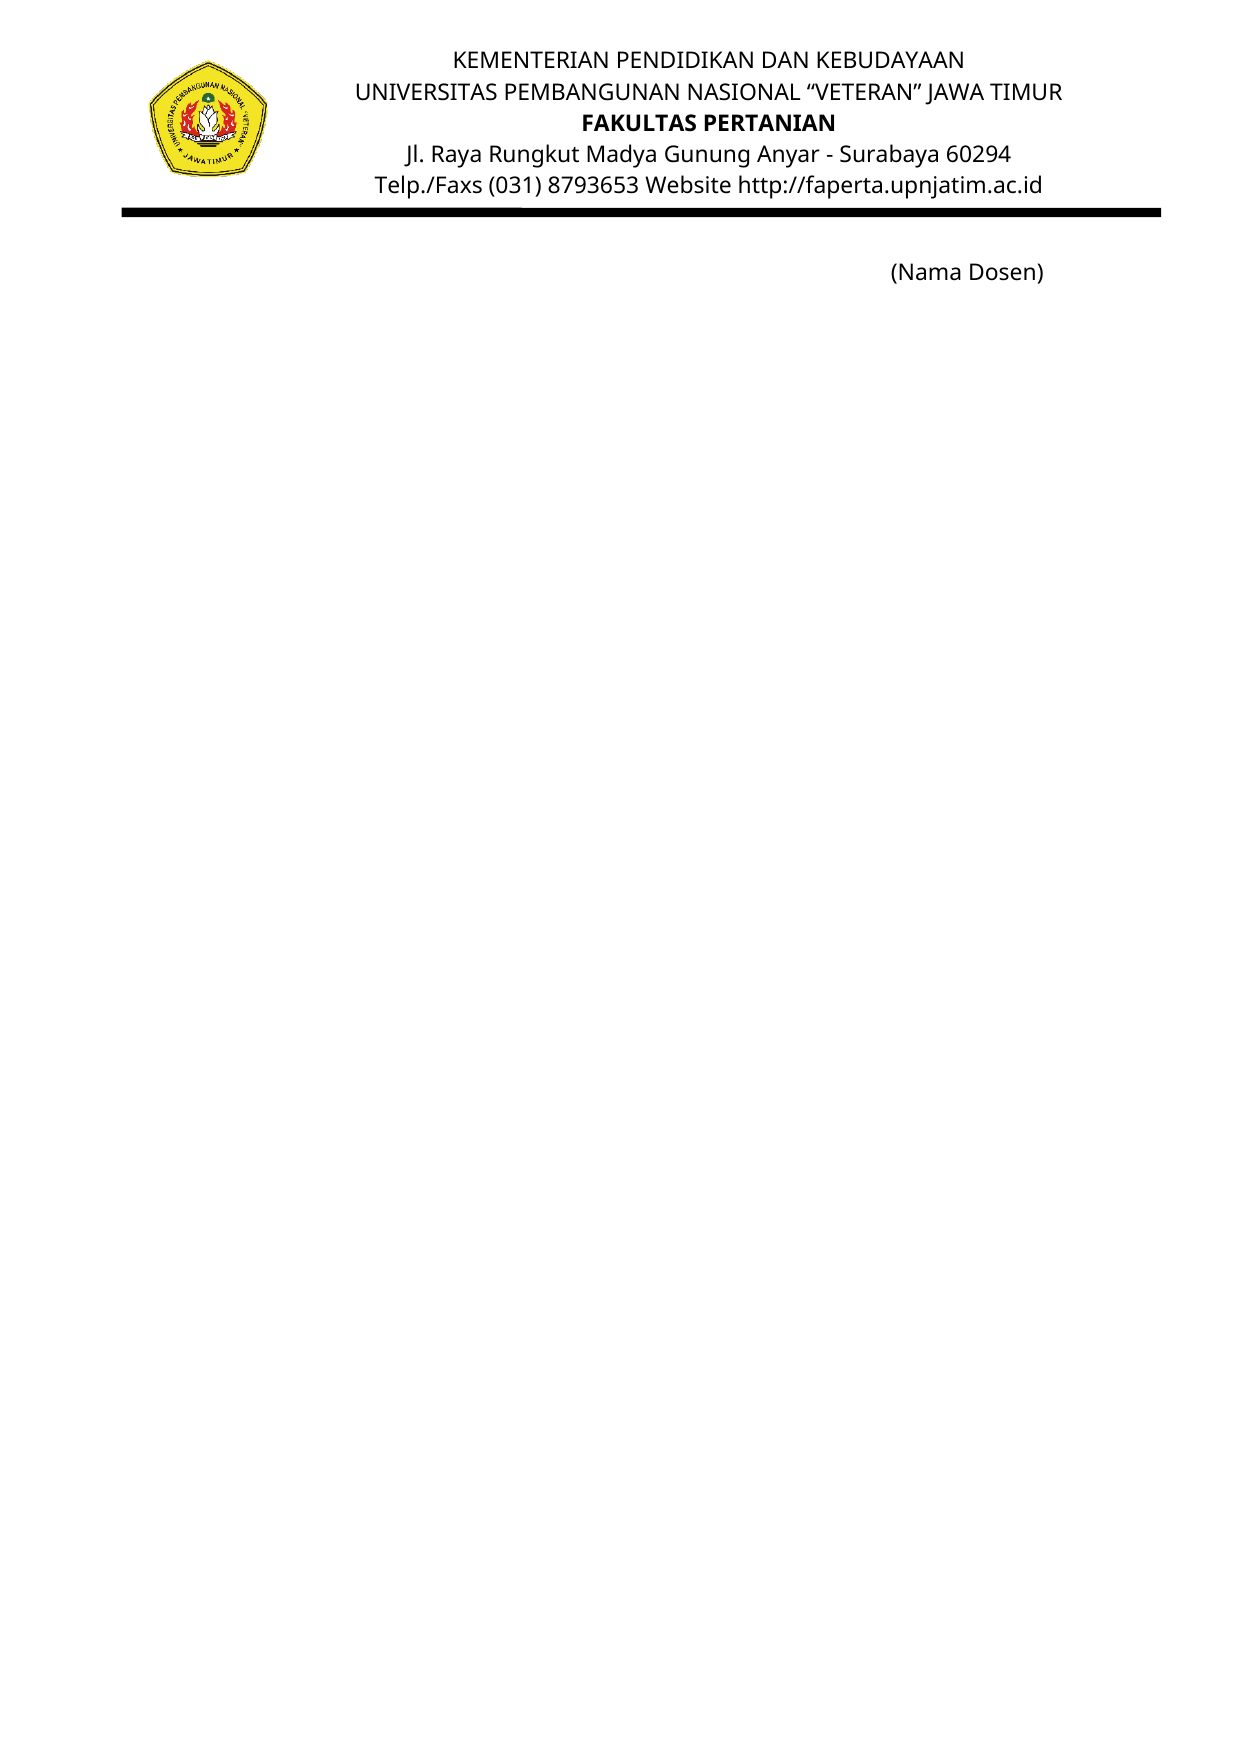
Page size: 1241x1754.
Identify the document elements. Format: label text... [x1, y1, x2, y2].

text (Nama Dosen) [783, 256, 1152, 287]
picture [148, 60, 268, 177]
